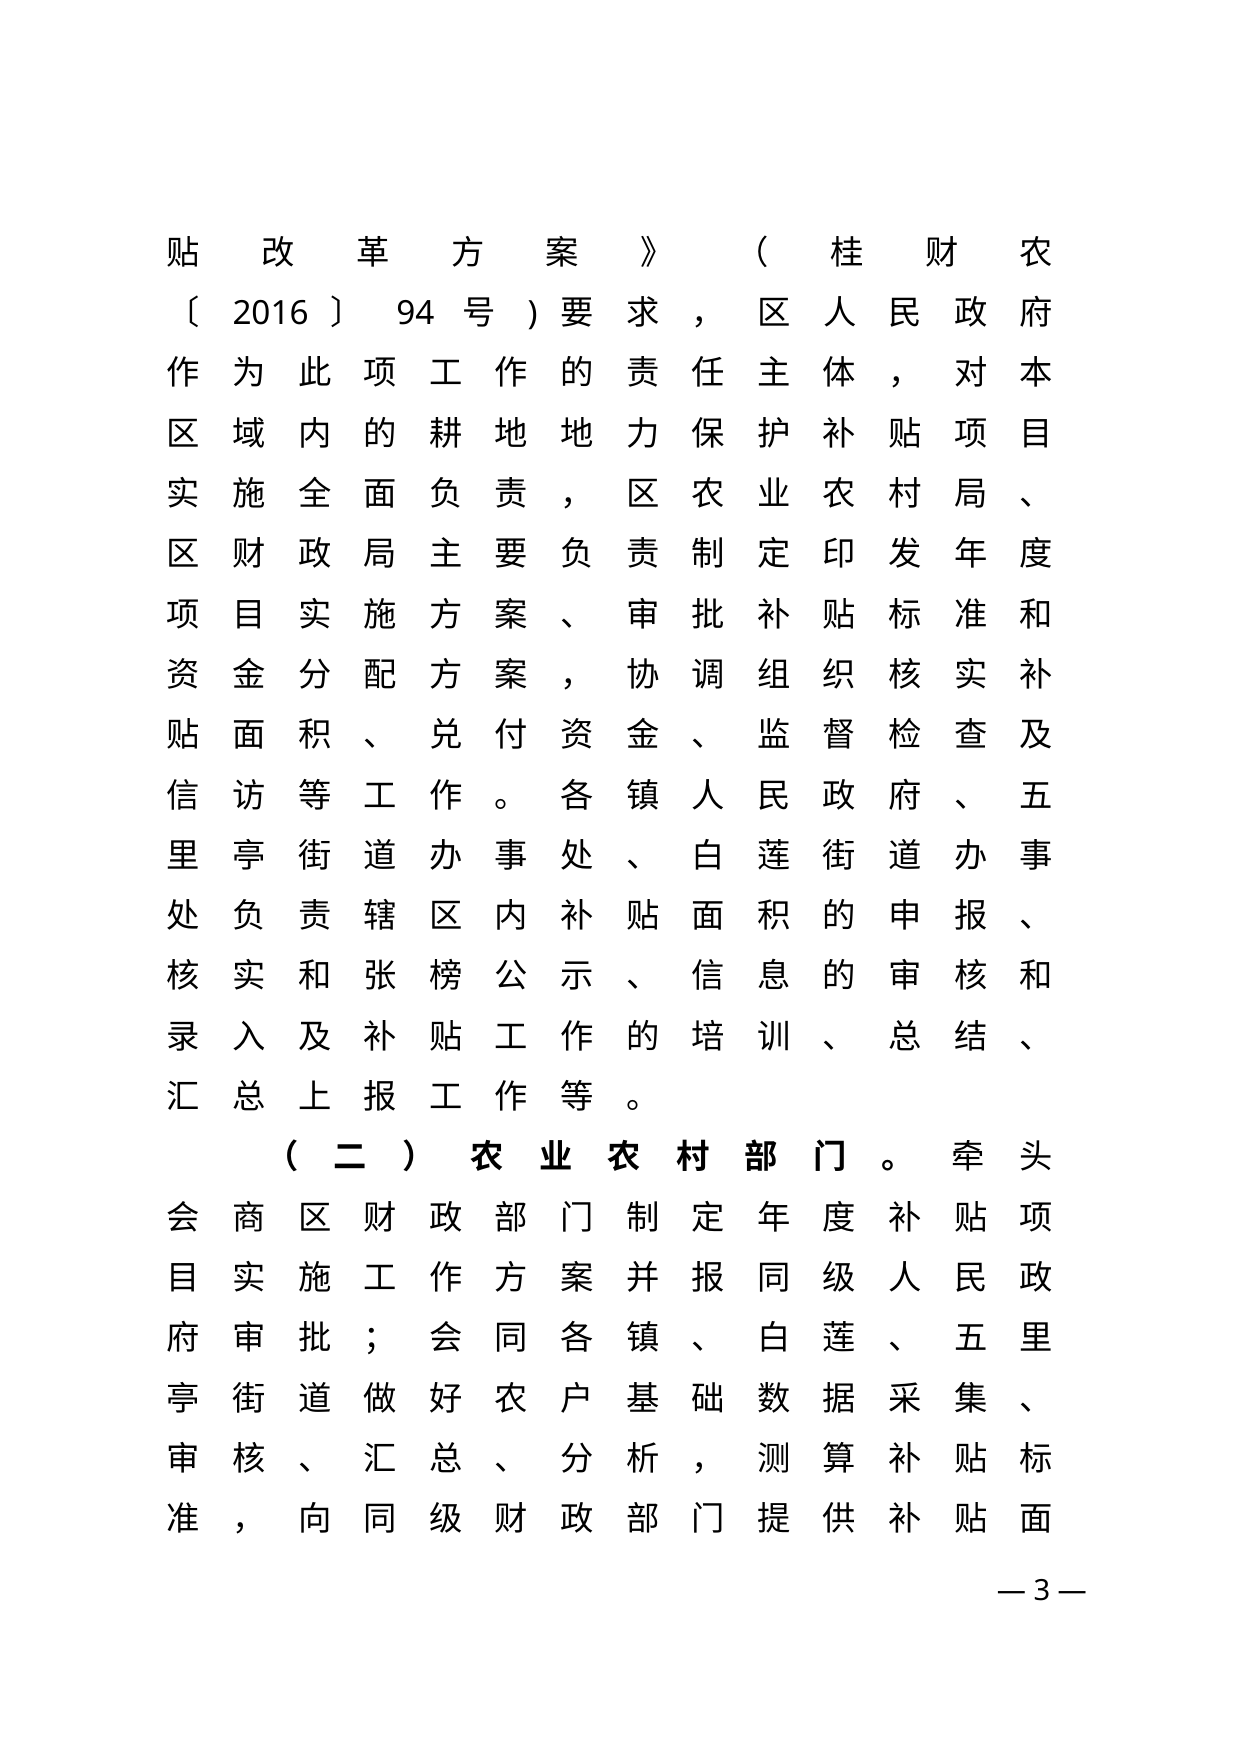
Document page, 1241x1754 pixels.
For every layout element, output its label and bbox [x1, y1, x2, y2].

text [167, 1124, 1085, 1546]
text [167, 219, 1085, 1124]
